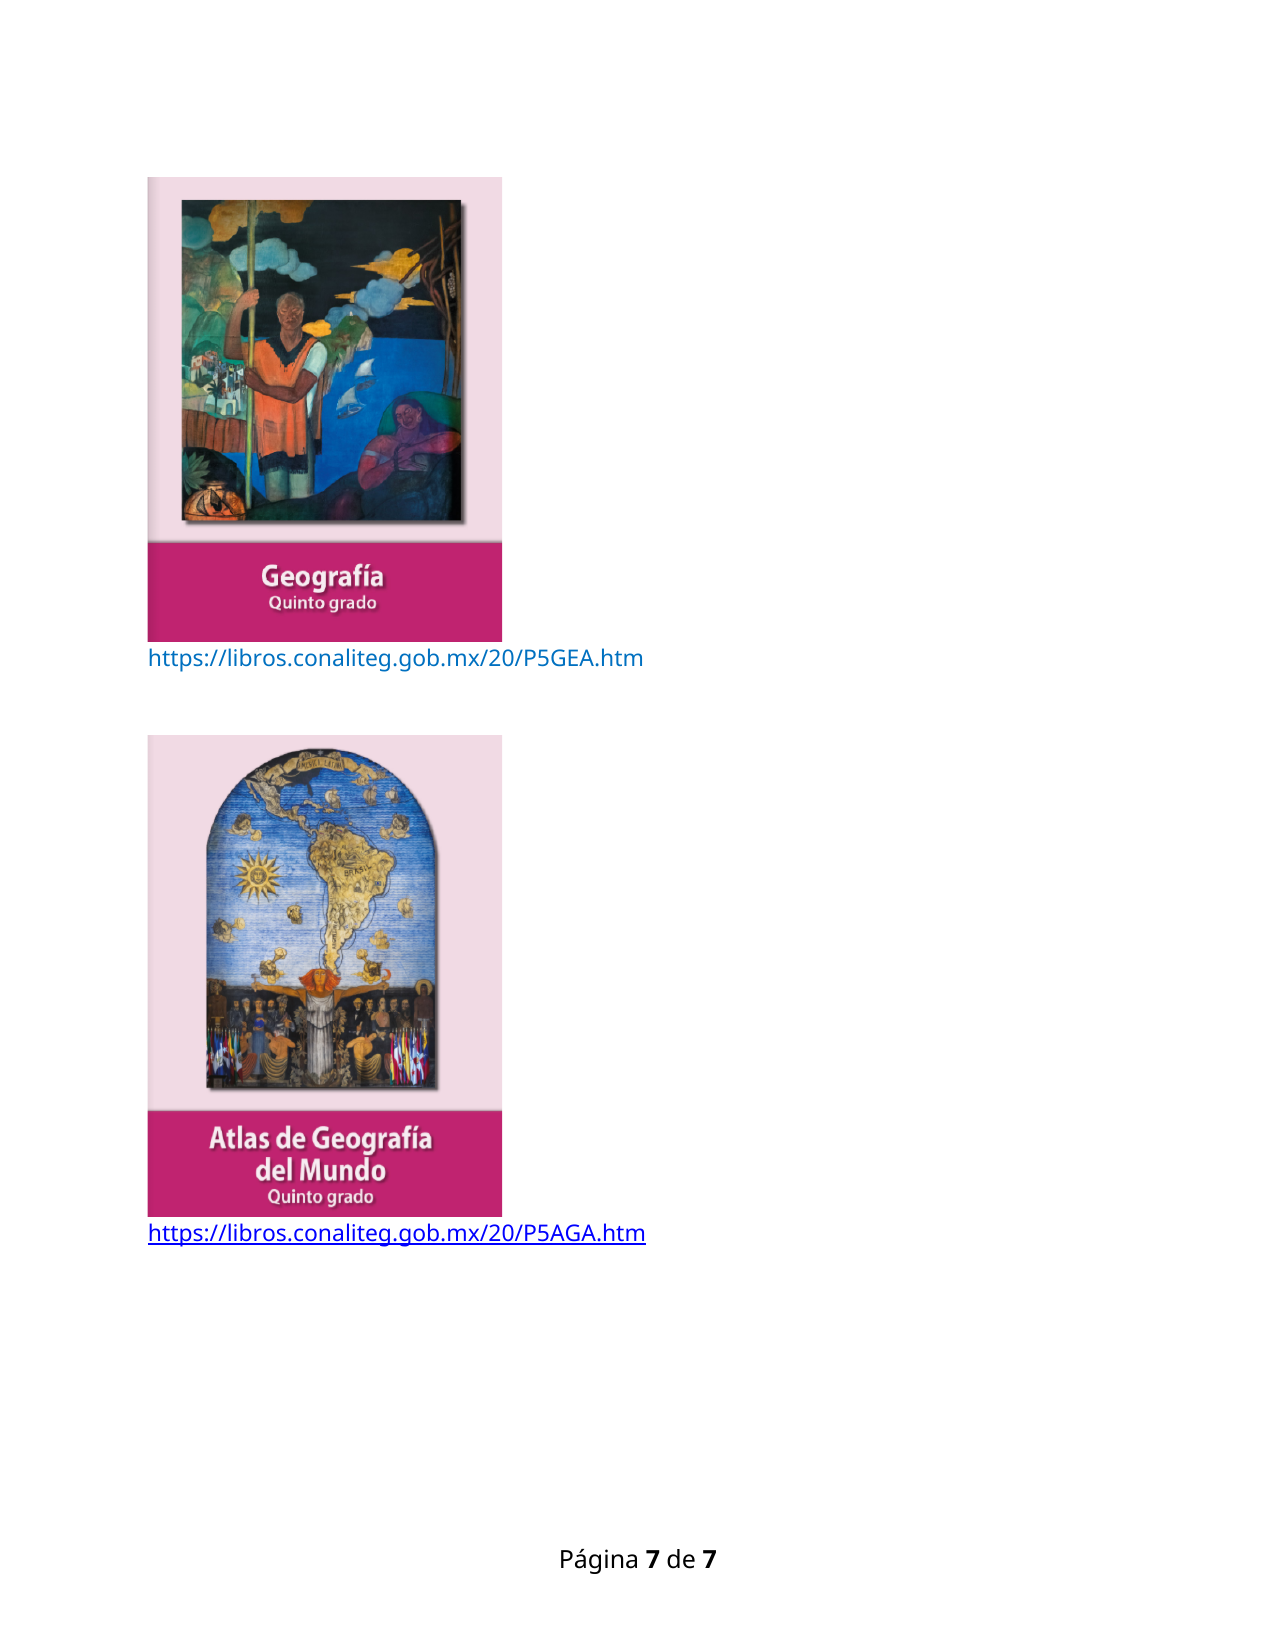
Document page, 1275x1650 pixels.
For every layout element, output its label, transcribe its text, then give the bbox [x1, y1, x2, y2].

text https://libros.conaliteg.gob.mx/20/P5GEA.htm [148, 642, 1127, 673]
text https://libros.conaliteg.gob.mx/20/P5AGA.htm [148, 1217, 1127, 1248]
picture [147, 735, 503, 1217]
picture [147, 177, 503, 642]
